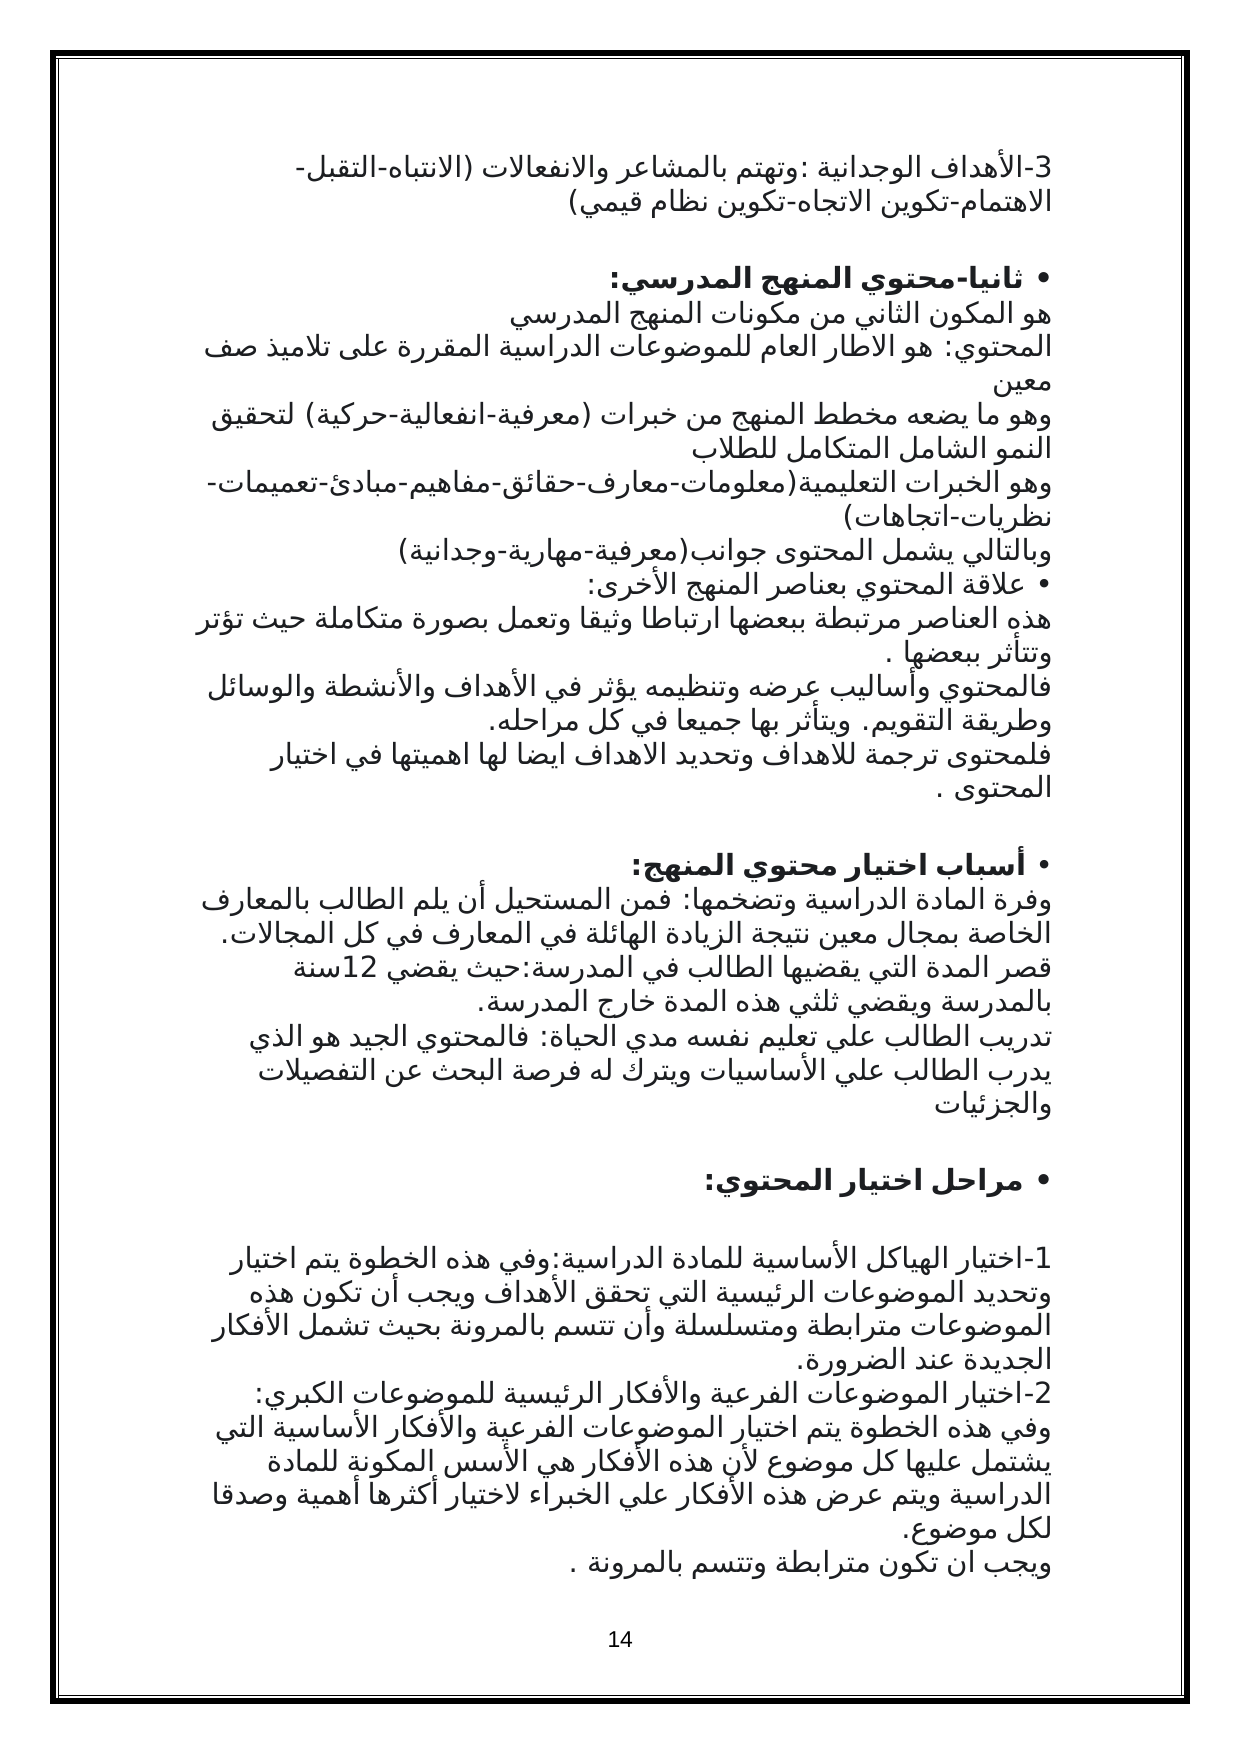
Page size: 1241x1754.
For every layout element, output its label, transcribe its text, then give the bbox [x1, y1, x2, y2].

text • مراحل اختيار المحتوي: [187, 1129, 1053, 1197]
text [187, 1207, 1053, 1579]
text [187, 150, 1053, 218]
text • أسباب اختيار محتوي المنهج: وفرة المادة الدراسية وتضخمها: فمن المستحيل أن يلم الطالب بالمعارف الخاصة بمجال معين نتيجة الزيادة الهائلة في المعارف في كل المجالات. قصر المدة التي يقضيها الطالب في المدرسة:حيث يقضي 12سنة بالمدرسة ويقضي ثلثي هذه المدة خارج المدرسة. تدريب الطالب علي تعليم نفسه مدي الحياة: فالمحتوي الجيد هو الذي يدرب الطالب علي الأساسيات ويترك له فرصة البحث عن التفصيلات والجزئيات [187, 814, 1053, 1120]
text • ثانيا-محتوي المنهج المدرسي: هو المكون الثاني من مكونات المنهج المدرسي المحتوي: هو الاطار العام للموضوعات الدراسية المقررة على تلاميذ صف معين وهو ما يضعه مخطط المنهج من خبرات (معرفية-انفعالية-حركية) لتحقيق النمو الشامل المتكامل للطلاب وهو الخبرات التعليمية(معلومات-معارف-حقائق-مفاهيم-مبادئ-تعميمات-نظريات-اتجاهات) وبالتالي يشمل المحتوى جوانب(معرفية-مهارية-وجدانية) • علاقة المحتوي بعناصر المنهج الأخرى: هذه العناصر مرتبطة ببعضها ارتباطا وثيقا وتعمل بصورة متكاملة حيث تؤتر وتتأثر ببعضها . فالمحتوي وأساليب عرضه وتنظيمه يؤثر في الأهداف والأنشطة والوسائل وطريقة التقويم. ويتأثر بها جميعا في كل مراحله. فلمحتوى ترجمة للاهداف وتحديد الاهداف ايضا لها اهميتها في اختيار المحتوى . [187, 228, 1053, 804]
